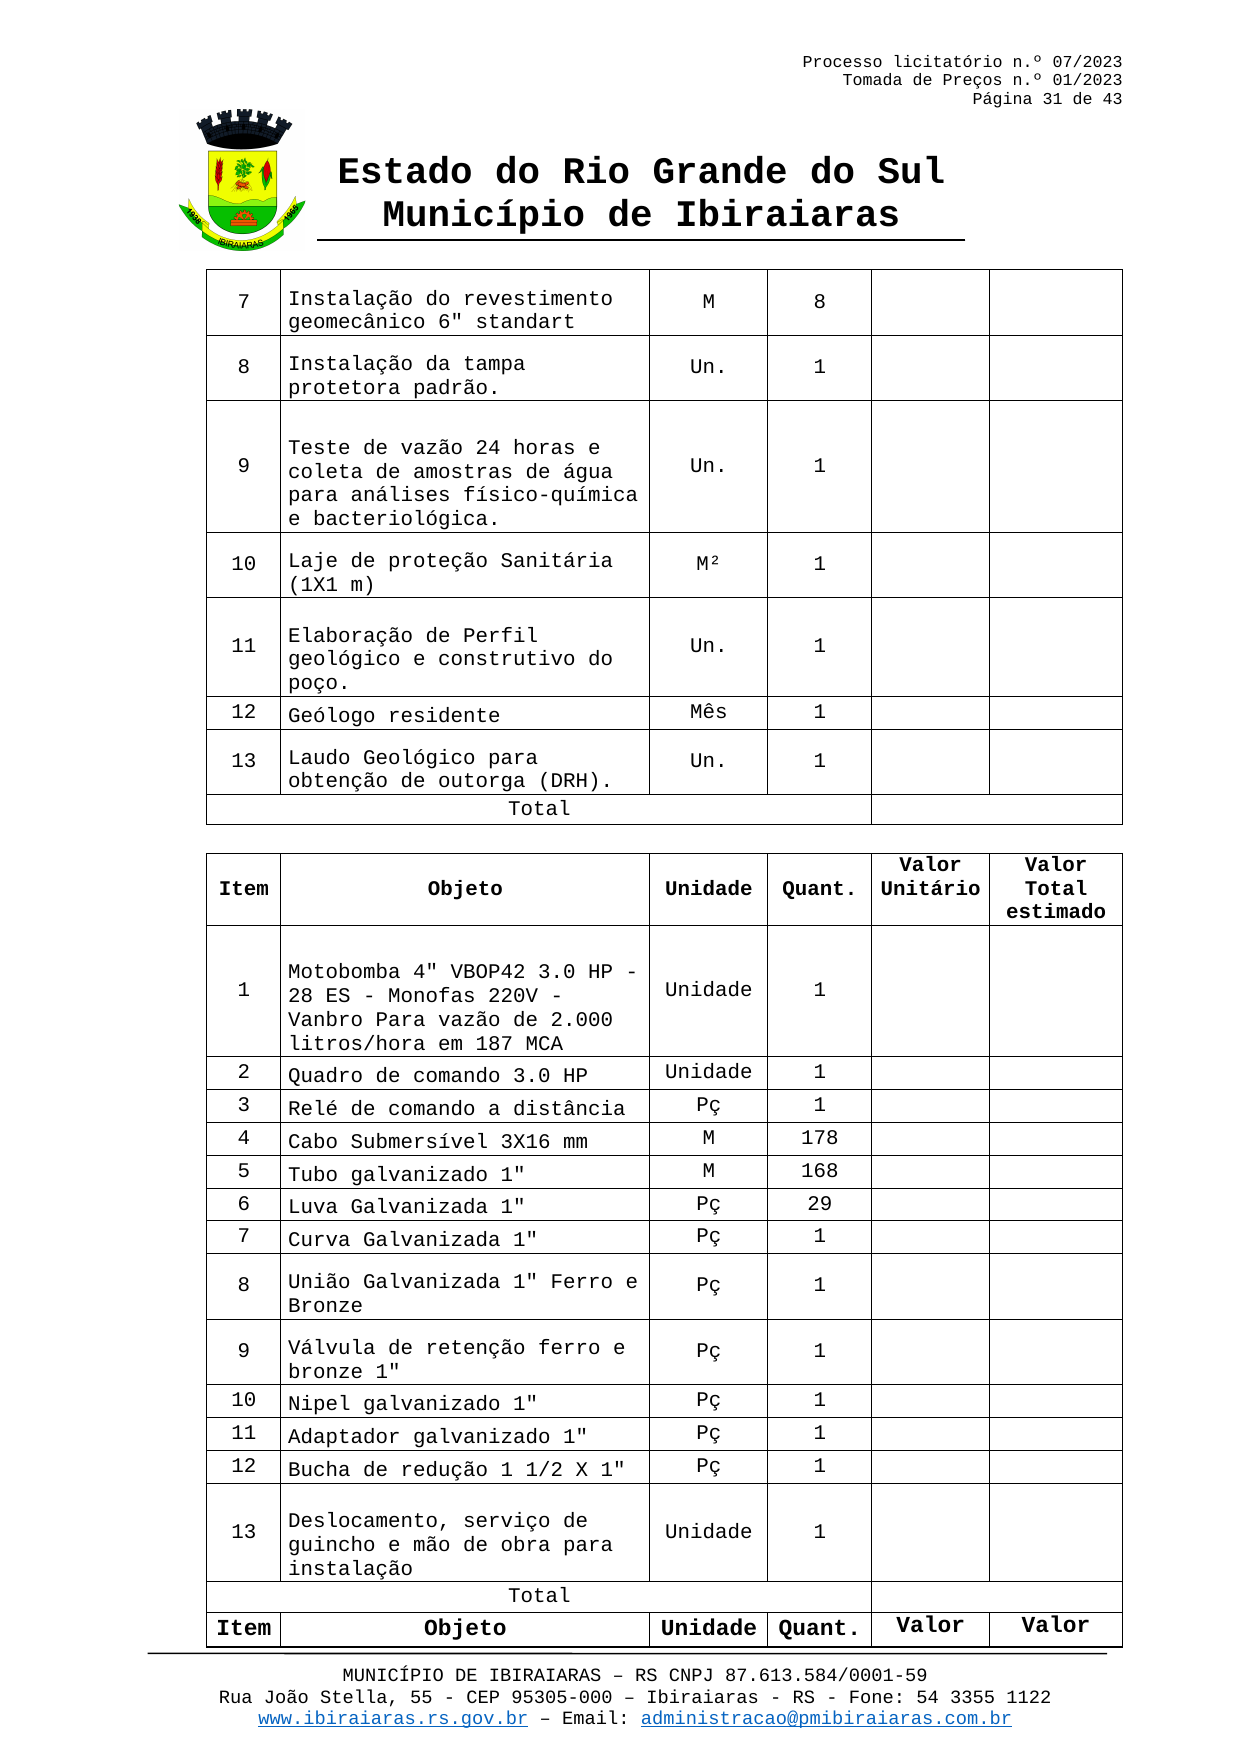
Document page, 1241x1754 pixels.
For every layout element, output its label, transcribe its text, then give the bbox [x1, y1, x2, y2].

table_cell [990, 598, 1122, 696]
table_cell 8 [207, 1254, 280, 1319]
table_cell M [650, 1156, 767, 1187]
table_cell Pç [650, 1320, 767, 1384]
table_cell [872, 270, 989, 335]
table_cell 1 [768, 1254, 871, 1319]
table_cell [872, 730, 989, 794]
table_cell Laudo Geológico para obtenção de outorga (DRH). [281, 730, 649, 794]
table_cell [872, 697, 989, 728]
table_cell Curva Galvanizada 1" [281, 1221, 649, 1253]
table_cell 11 [207, 1418, 280, 1450]
table_cell [872, 1320, 989, 1384]
table_cell Unidade [650, 1057, 767, 1089]
table_cell [990, 1484, 1122, 1581]
table_cell 6 [207, 1189, 280, 1220]
table_cell Deslocamento, serviço de guincho e mão de obra para instalação [281, 1484, 649, 1581]
table_cell [872, 1156, 989, 1187]
table_header Valor Total estimado [990, 854, 1122, 925]
table_cell 1 [768, 1451, 871, 1483]
table_cell [872, 1385, 989, 1417]
table_cell [872, 1123, 989, 1154]
table_cell M [650, 1123, 767, 1154]
table_cell 1 [768, 730, 871, 794]
table_cell [990, 1320, 1122, 1384]
table_cell Mês [650, 697, 767, 728]
table_cell [990, 1189, 1122, 1220]
table_cell 1 [768, 533, 871, 597]
table_cell 29 [768, 1189, 871, 1220]
table_cell Unidade [650, 926, 767, 1056]
table_cell [990, 697, 1122, 728]
table_cell [872, 1057, 989, 1089]
table_header Valor Unitário [872, 854, 989, 925]
table_cell Pç [650, 1221, 767, 1253]
table_cell [872, 533, 989, 597]
table_header Quant. [768, 854, 871, 925]
table_cell [872, 1451, 989, 1483]
table_cell Pç [650, 1090, 767, 1122]
table_cell [990, 1057, 1122, 1089]
table_cell [872, 401, 989, 532]
table_cell 13 [207, 730, 280, 794]
table_cell 12 [207, 697, 280, 728]
table_cell 1 [207, 926, 280, 1056]
table_cell 1 [768, 697, 871, 728]
table_cell Un. [650, 598, 767, 696]
table_cell [990, 1156, 1122, 1187]
picture [178, 109, 306, 251]
table_cell 1 [768, 401, 871, 532]
table_cell Objeto [281, 1613, 649, 1646]
table_cell Instalação da tampa protetora padrão. [281, 336, 649, 400]
table_cell Instalação do revestimento geomecânico 6" standart [281, 270, 649, 335]
table_cell M² [650, 533, 767, 597]
table_cell 4 [207, 1123, 280, 1154]
table_cell Motobomba 4" VBOP42 3.0 HP - 28 ES - Monofas 220V - Vanbro Para vazão de 2.000 litros/hora em 187 MCA [281, 926, 649, 1056]
table_cell [872, 1221, 989, 1253]
table_cell Un. [650, 401, 767, 532]
table_cell Geólogo residente [281, 697, 649, 728]
table_cell União Galvanizada 1" Ferro e Bronze [281, 1254, 649, 1319]
table_cell M [650, 270, 767, 335]
table_cell Unidade [650, 1613, 767, 1646]
table_cell Valor Unitário [872, 1613, 989, 1646]
table_header Item [207, 854, 280, 925]
table_cell Válvula de retenção ferro e bronze 1" [281, 1320, 649, 1384]
table_cell 1 [768, 926, 871, 1056]
table_cell [990, 1090, 1122, 1122]
table_cell Pç [650, 1385, 767, 1417]
table_header Unidade [650, 854, 767, 925]
table_cell 168 [768, 1156, 871, 1187]
table_cell 13 [207, 1484, 280, 1581]
table_cell [990, 1254, 1122, 1319]
table_cell [990, 401, 1122, 532]
table_cell Valor Total estimado [990, 1613, 1122, 1646]
table_cell [872, 1484, 989, 1581]
table_cell Total [207, 1582, 871, 1612]
table_cell 7 [207, 1221, 280, 1253]
table_cell 1 [768, 1385, 871, 1417]
table_cell 1 [768, 1484, 871, 1581]
table_cell 3 [207, 1090, 280, 1122]
table_cell 1 [768, 1221, 871, 1253]
table_cell Bucha de redução 1 1/2 X 1" [281, 1451, 649, 1483]
table_cell Item [207, 1613, 280, 1646]
table_cell 5 [207, 1156, 280, 1187]
table_cell 10 [207, 1385, 280, 1417]
table_cell [990, 1451, 1122, 1483]
table_cell Pç [650, 1189, 767, 1220]
table_cell 12 [207, 1451, 280, 1483]
table_cell 1 [768, 1320, 871, 1384]
table_cell [990, 270, 1122, 335]
table_cell Un. [650, 730, 767, 794]
table_cell Quant. [768, 1613, 871, 1646]
table_cell [872, 598, 989, 696]
table_cell 10 [207, 533, 280, 597]
table_cell Nipel galvanizado 1" [281, 1385, 649, 1417]
table_cell Laje de proteção Sanitária (1X1 m) [281, 533, 649, 597]
table_cell 8 [768, 270, 871, 335]
table_cell Pç [650, 1451, 767, 1483]
table_cell [990, 1123, 1122, 1154]
table_cell [990, 336, 1122, 400]
table_cell 7 [207, 270, 280, 335]
table_cell 1 [768, 598, 871, 696]
table_cell 11 [207, 598, 280, 696]
table_cell [872, 1582, 1122, 1612]
table_cell Tubo galvanizado 1" [281, 1156, 649, 1187]
table_cell 1 [768, 336, 871, 400]
table_cell Pç [650, 1418, 767, 1450]
table_cell Cabo Submersível 3X16 mm [281, 1123, 649, 1154]
table_cell [990, 533, 1122, 597]
table_cell [872, 1418, 989, 1450]
table_cell [872, 926, 989, 1056]
table_cell 1 [768, 1418, 871, 1450]
table_cell 9 [207, 401, 280, 532]
table_cell Elaboração de Perfil geológico e construtivo do poço. [281, 598, 649, 696]
table_cell [872, 336, 989, 400]
table_cell 1 [768, 1090, 871, 1122]
table_cell [990, 730, 1122, 794]
table_cell 1 [768, 1057, 871, 1089]
table_cell 9 [207, 1320, 280, 1384]
table_cell Unidade [650, 1484, 767, 1581]
table_cell Adaptador galvanizado 1" [281, 1418, 649, 1450]
table_cell [990, 926, 1122, 1056]
table_cell [872, 795, 1122, 823]
table_cell Pç [650, 1254, 767, 1319]
table_cell [990, 1418, 1122, 1450]
table_cell 8 [207, 336, 280, 400]
table_cell Teste de vazão 24 horas e coleta de amostras de água para análises físico-química e bacteriológica. [281, 401, 649, 532]
table_cell Relé de comando a distância [281, 1090, 649, 1122]
table_cell Total [207, 795, 871, 823]
table_cell [872, 1090, 989, 1122]
table_cell [872, 1254, 989, 1319]
table_cell 2 [207, 1057, 280, 1089]
table_cell [872, 1189, 989, 1220]
table_cell Luva Galvanizada 1" [281, 1189, 649, 1220]
table_cell [990, 1221, 1122, 1253]
table_header Objeto [281, 854, 649, 925]
table_cell 178 [768, 1123, 871, 1154]
table_cell Un. [650, 336, 767, 400]
table_cell Quadro de comando 3.0 HP [281, 1057, 649, 1089]
table_cell [990, 1385, 1122, 1417]
